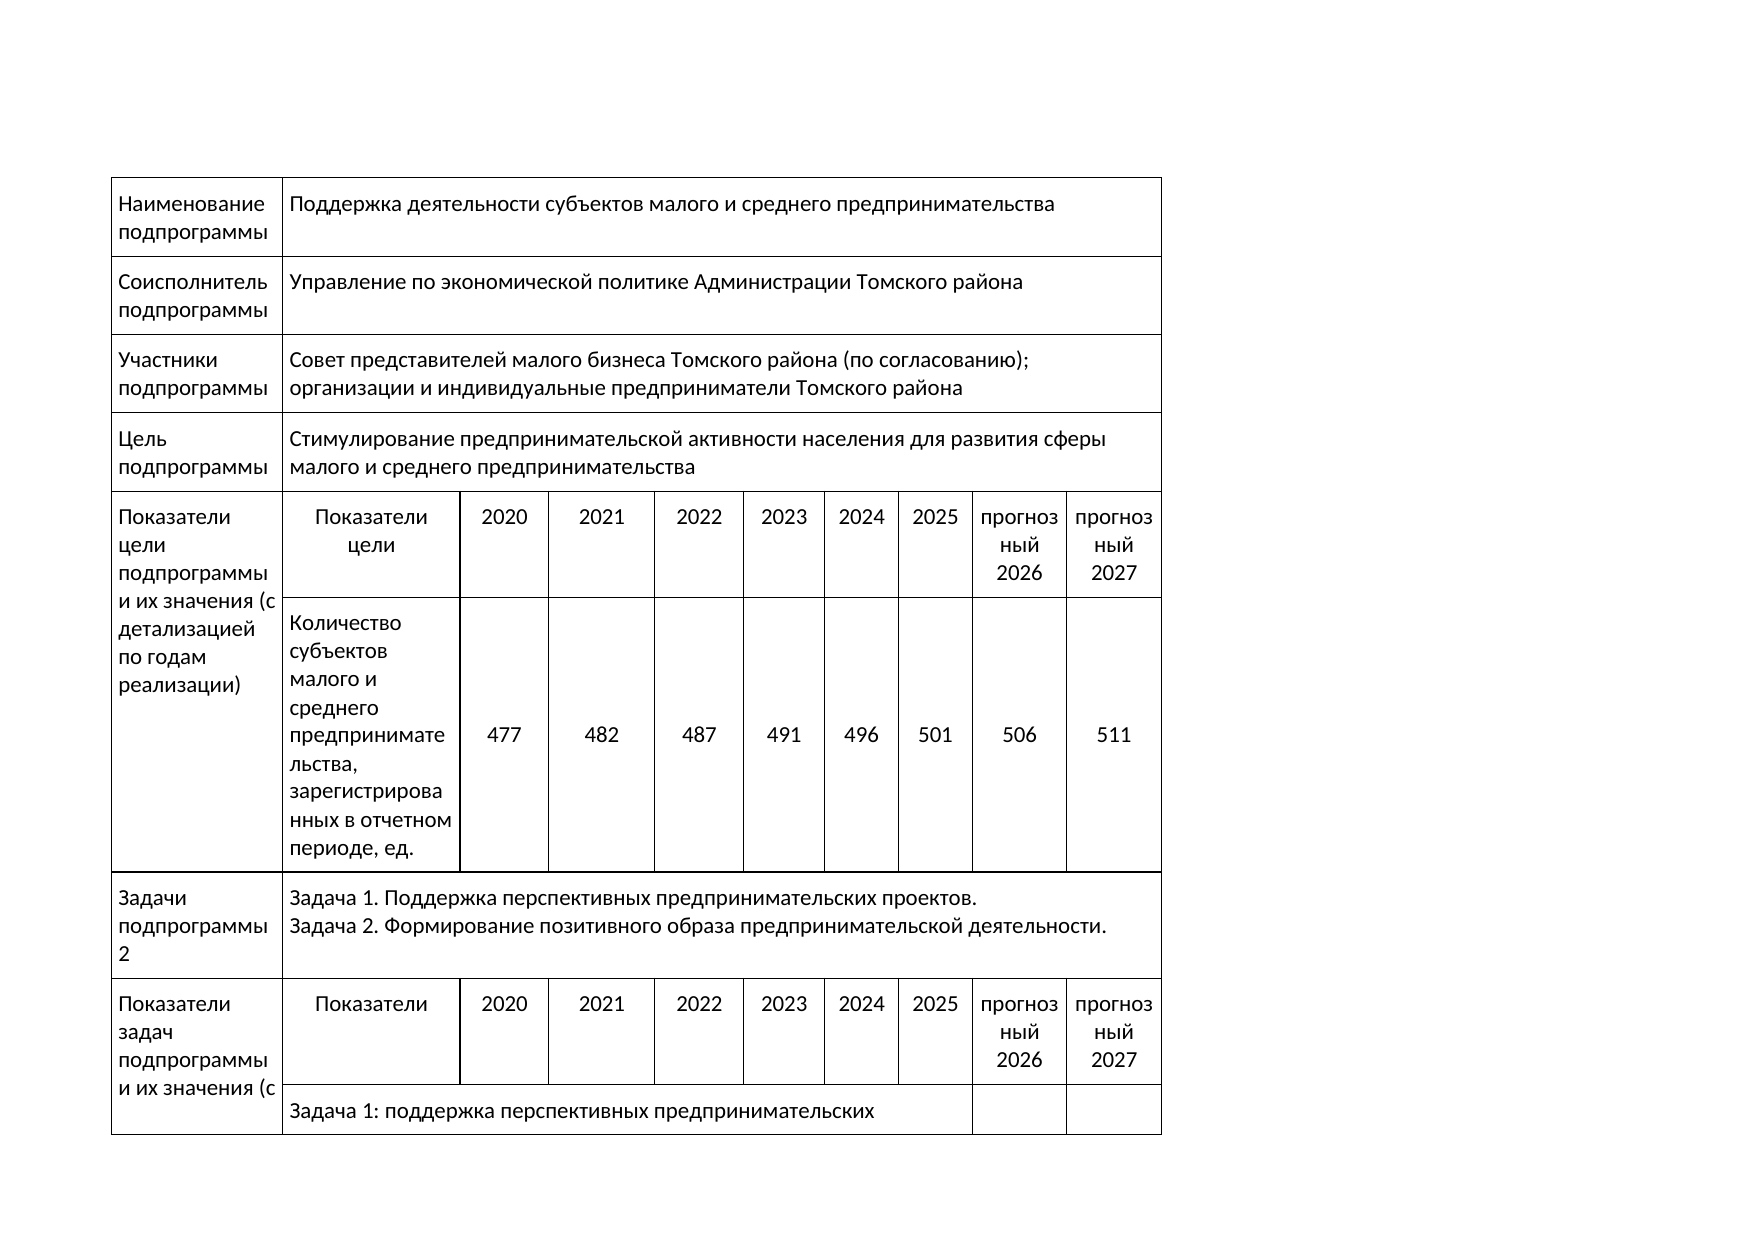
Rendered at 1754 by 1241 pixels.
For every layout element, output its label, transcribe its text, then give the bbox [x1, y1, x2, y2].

table_cell Управление по экономической политике Администрации Томского района [283, 257, 1161, 334]
table_cell Задачи подпрограммы 2 [112, 873, 282, 978]
table_header Наименование подпрограммы [112, 178, 282, 256]
table_cell Совет представителей малого бизнеса Томского района (по согласованию); организации и индивидуальные предприниматели Томского района [283, 335, 1161, 412]
table_cell 2021 [549, 492, 654, 597]
table_cell Показатели цели [283, 492, 459, 597]
table_cell [973, 1085, 1066, 1134]
table_cell 501 [899, 598, 972, 871]
table_cell Стимулирование предпринимательской активности населения для развития сферы малого и среднего предпринимательства [283, 413, 1161, 491]
table_cell 477 [461, 598, 548, 871]
table_cell 2024 [825, 492, 898, 597]
table_cell Задача 1. Поддержка перспективных предпринимательских проектов. Задача 2. Формирование позитивного образа предпринимательской деятельности. [283, 873, 1161, 978]
table_cell 2023 [744, 979, 824, 1084]
table_cell Показатели цели подпрограммы и их значения (с детализацией по годам реализации) [112, 492, 282, 871]
table_cell 2022 [655, 492, 743, 597]
table_cell Показатели [283, 979, 459, 1084]
table_cell 2025 [899, 492, 972, 597]
table_cell 2023 [744, 492, 824, 597]
table_cell Количество субъектов малого и среднего предпринимательства, зарегистрированных в отчетном периоде, ед. [283, 598, 459, 871]
table_cell Показатели задач подпрограммы и их значения (с детализацией по годам реализации) [112, 979, 282, 1134]
table_cell 491 [744, 598, 824, 871]
table_cell 2024 [825, 979, 898, 1084]
table_cell Участники подпрограммы [112, 335, 282, 412]
table_cell прогнозный 2026 [973, 979, 1066, 1084]
table_cell 487 [655, 598, 743, 871]
table_cell 506 [973, 598, 1066, 871]
table_header Поддержка деятельности субъектов малого и среднего предпринимательства [283, 178, 1161, 256]
table_cell 482 [549, 598, 654, 871]
table_cell Цель подпрограммы [112, 413, 282, 491]
table_cell прогнозный 2027 [1067, 492, 1161, 597]
table_cell 2020 [461, 979, 548, 1084]
table_cell 511 [1067, 598, 1161, 871]
table_cell 2021 [549, 979, 654, 1084]
table_cell прогнозный 2027 [1067, 979, 1161, 1084]
table_cell прогнозный 2026 [973, 492, 1066, 597]
table_cell 2025 [899, 979, 972, 1084]
table_cell [1067, 1085, 1161, 1134]
table_cell 2022 [655, 979, 743, 1084]
table_cell 2020 [461, 492, 548, 597]
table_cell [283, 1085, 972, 1134]
table_cell 496 [825, 598, 898, 871]
table_cell Соисполнитель подпрограммы [112, 257, 282, 334]
